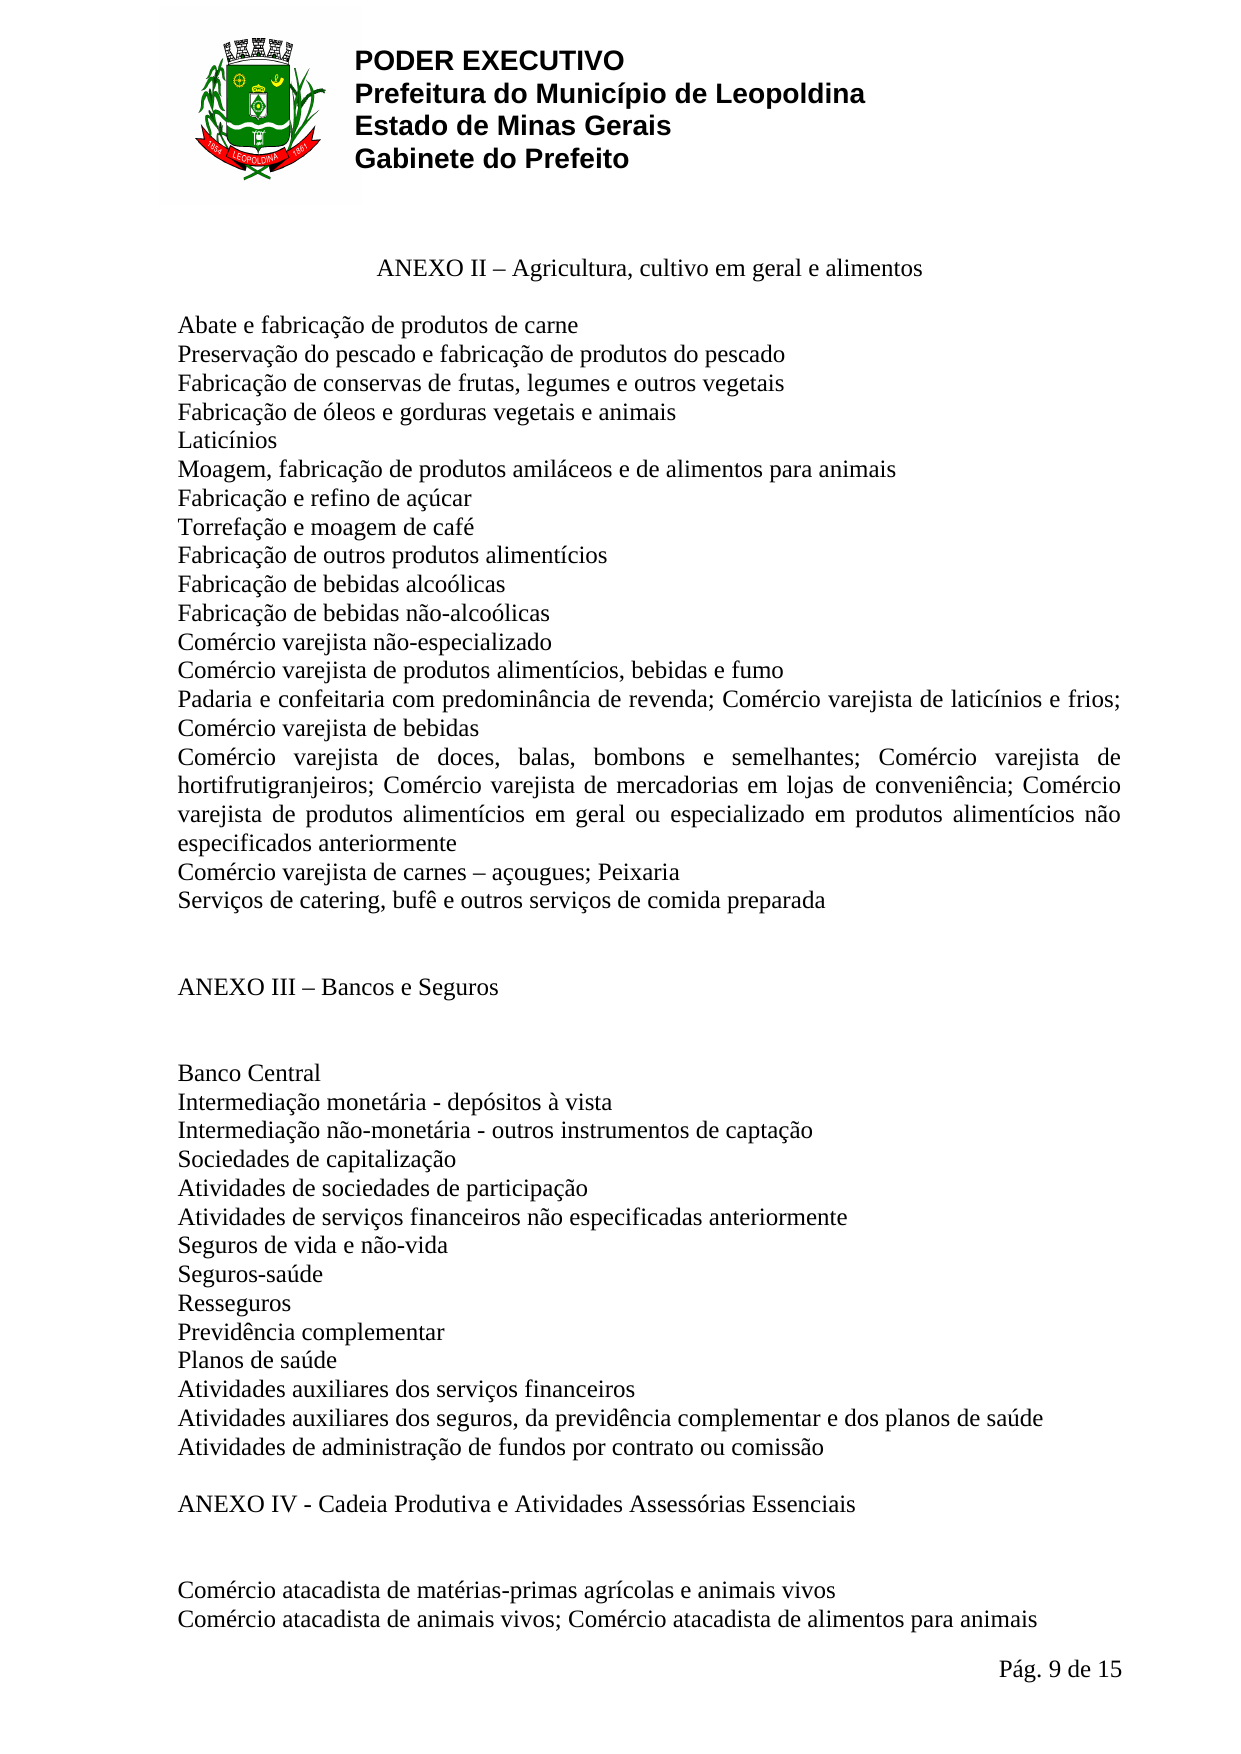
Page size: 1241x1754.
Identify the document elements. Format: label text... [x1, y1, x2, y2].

picture [158, 5, 363, 205]
text Torrefação e moagem de café [177, 512, 1122, 541]
text Banco Central [177, 1058, 1122, 1087]
text Preservação do pescado e fabricação de produtos do pescado [177, 339, 1122, 368]
text Atividades auxiliares dos seguros, da previdência complementar e dos planos de saúde [177, 1403, 1122, 1432]
picture [359, 152, 363, 165]
text Seguros-saúde [177, 1259, 1122, 1288]
text Atividades de sociedades de participação [177, 1173, 1122, 1202]
text Comércio varejista não-especializado [177, 627, 1122, 656]
text Previdência complementar [177, 1317, 1122, 1346]
text Serviços de catering, bufê e outros serviços de comida preparada [177, 886, 1122, 914]
text ANEXO IV - Cadeia Produtiva e Atividades Assessórias Essenciais [177, 1489, 1122, 1518]
text Atividades de serviços financeiros não especificadas anteriormente [177, 1202, 1122, 1231]
text Comércio varejista de produtos alimentícios, bebidas e fumo [177, 656, 1122, 684]
text Fabricação de outros produtos alimentícios [177, 541, 1122, 569]
text Comércio varejista de carnes – açougues; Peixaria [177, 857, 1122, 886]
text Padaria e confeitaria com predominância de revenda; Comércio varejista de laticínios e frios; Comércio varejista de bebidas [177, 684, 1122, 742]
text Atividades de administração de fundos por contrato ou comissão [177, 1432, 1122, 1461]
text Fabricação e refino de açúcar [177, 483, 1122, 512]
text Fabricação de bebidas alcoólicas [177, 569, 1122, 598]
text Seguros de vida e não-vida [177, 1231, 1122, 1259]
text Comércio atacadista de animais vivos; Comércio atacadista de alimentos para animais [177, 1604, 1122, 1633]
text Atividades auxiliares dos serviços financeiros [177, 1374, 1122, 1403]
text Planos de saúde [177, 1346, 1122, 1374]
text Sociedades de capitalização [177, 1144, 1122, 1173]
text Laticínios [177, 426, 1122, 454]
text Comércio atacadista de matérias-primas agrícolas e animais vivos [177, 1576, 1122, 1604]
text Moagem, fabricação de produtos amiláceos e de alimentos para animais [177, 454, 1122, 483]
text Intermediação monetária - depósitos à vista [177, 1087, 1122, 1116]
text Resseguros [177, 1288, 1122, 1317]
text ANEXO III – Bancos e Seguros [177, 972, 1122, 1001]
text Fabricação de bebidas não-alcoólicas [177, 598, 1122, 627]
text Abate e fabricação de produtos de carne [177, 311, 1122, 339]
text Fabricação de conservas de frutas, legumes e outros vegetais [177, 368, 1122, 397]
text ANEXO II – Agricultura, cultivo em geral e alimentos [177, 253, 1122, 282]
text Fabricação de óleos e gorduras vegetais e animais [177, 397, 1122, 426]
text Comércio varejista de doces, balas, bombons e semelhantes; Comércio varejista de hortifrutigranjeiros; Comércio varejista de mercadorias em lojas de conveniência; Comércio varejista de produtos alimentícios em geral ou especializado em produtos alimentícios não especificados anteriormente [177, 742, 1122, 857]
text Intermediação não-monetária - outros instrumentos de captação [177, 1116, 1122, 1144]
